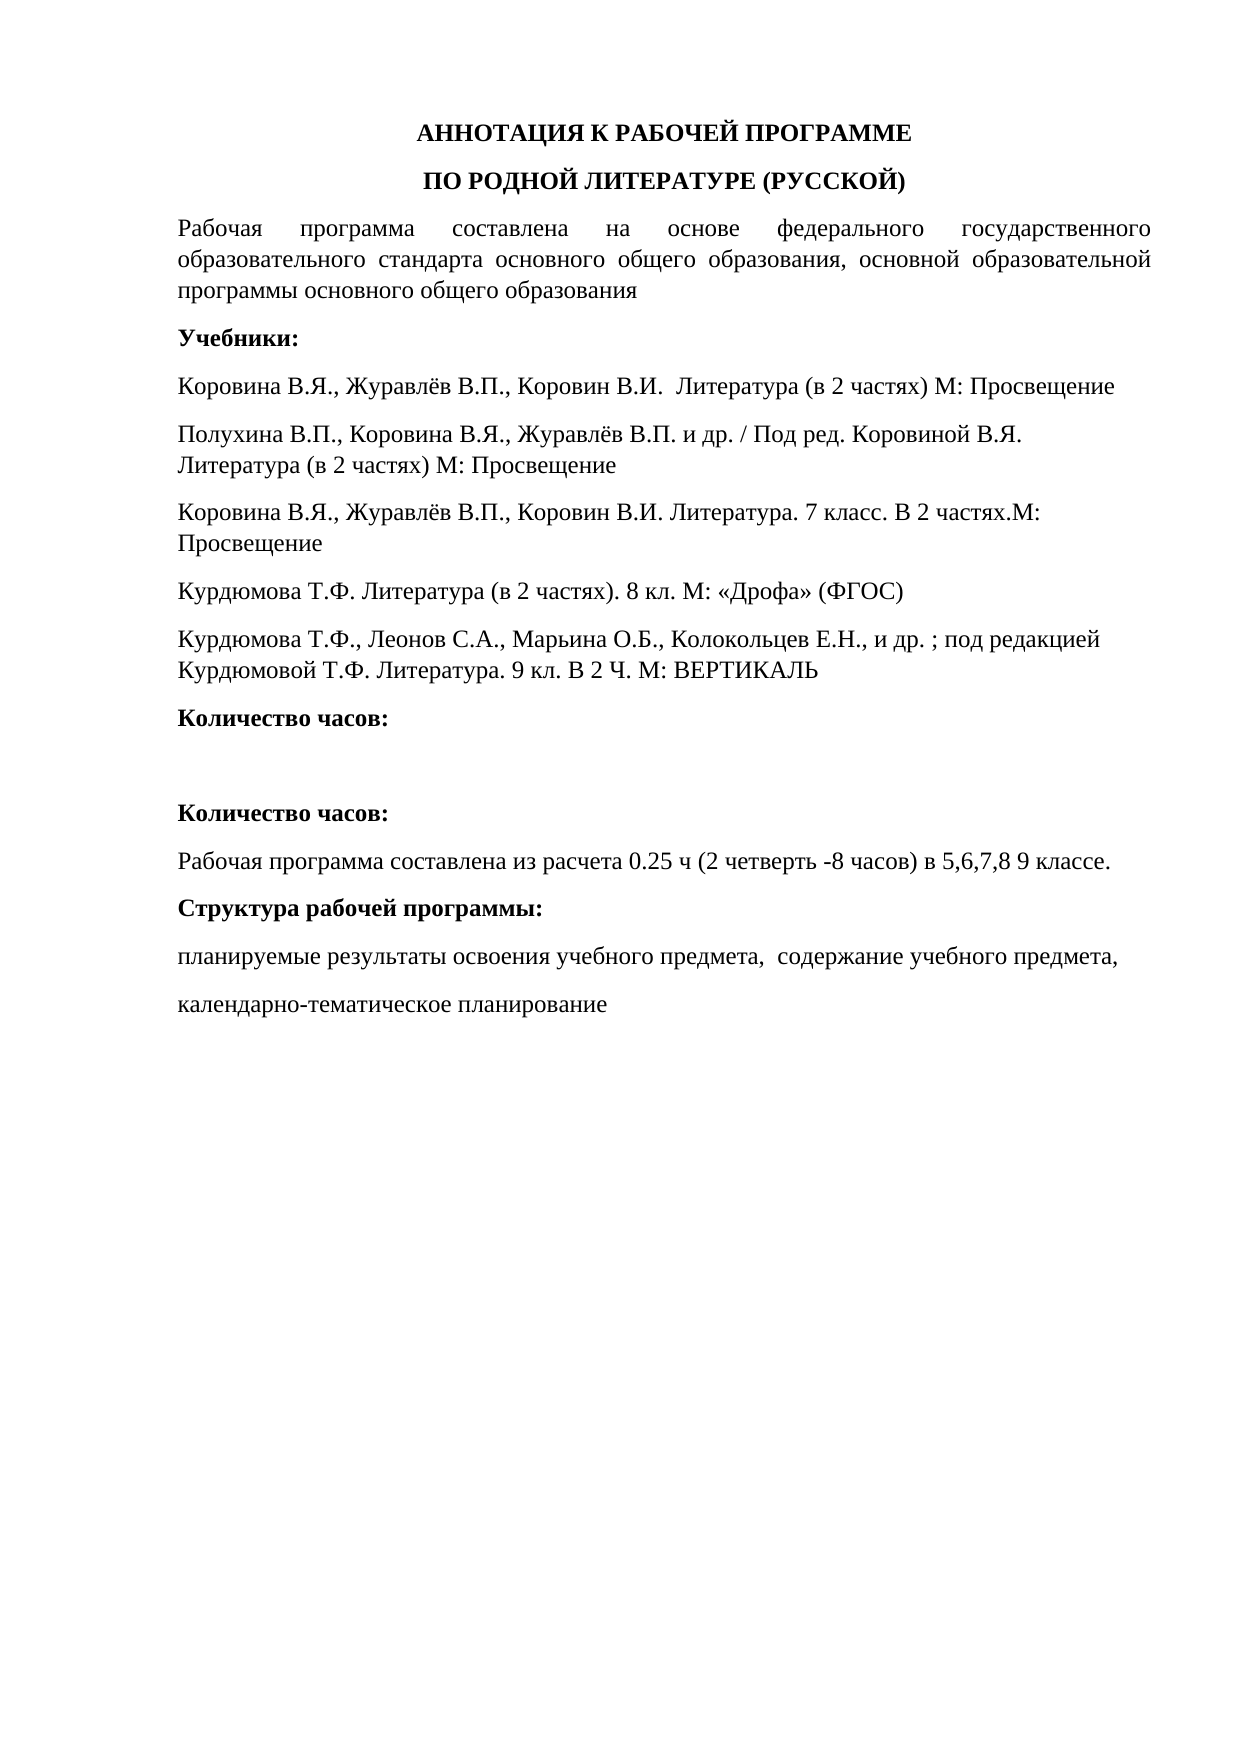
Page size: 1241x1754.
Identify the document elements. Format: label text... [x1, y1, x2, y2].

text Курдюмова Т.Ф. Литература (в 2 частях). 8 кл. М: «Дрофа» (ФГОС) [177, 576, 1152, 605]
text Курдюмова Т.Ф., Леонов С.А., Марьина О.Б., Колокольцев Е.Н., и др. ; под редакцией Курдюмовой Т.Ф. Литература. 9 кл. В 2 Ч. М: ВЕРТИКАЛЬ [177, 624, 1152, 684]
text календарно-тематическое планирование [177, 989, 1152, 1018]
text АННОТАЦИЯ К РАБОЧЕЙ ПРОГРАММЕ [177, 118, 1152, 147]
text Полухина В.П., Коровина В.Я., Журавлёв В.П. и др. / Под ред. Коровиной В.Я. Литература (в 2 частях) М: Просвещение [177, 419, 1152, 478]
text Количество часов: [177, 798, 1152, 827]
text Коровина В.Я., Журавлёв В.П., Коровин В.И. Литература. 7 класс. В 2 частях.М: Просвещение [177, 497, 1152, 557]
text Коровина В.Я., Журавлёв В.П., Коровин В.И. Литература (в 2 частях) М: Просвещение [177, 371, 1152, 400]
text Структура рабочей программы: [177, 893, 1152, 922]
text планируемые результаты освоения учебного предмета, содержание учебного предмета, [177, 941, 1152, 970]
text Учебники: [177, 323, 1152, 352]
text Рабочая программа составлена из расчета 0.25 ч (2 четверть -8 часов) в 5,6,7,8 9 классе. [177, 846, 1152, 874]
text ПО РОДНОЙ ЛИТЕРАТУРЕ (РУССКОЙ) [177, 166, 1152, 194]
text Рабочая программа составлена на основе федерального государственного образовательного стандарта основного общего образования, основной образовательной программы основного общего образования [177, 213, 1152, 304]
text Количество часов: [177, 703, 1152, 731]
